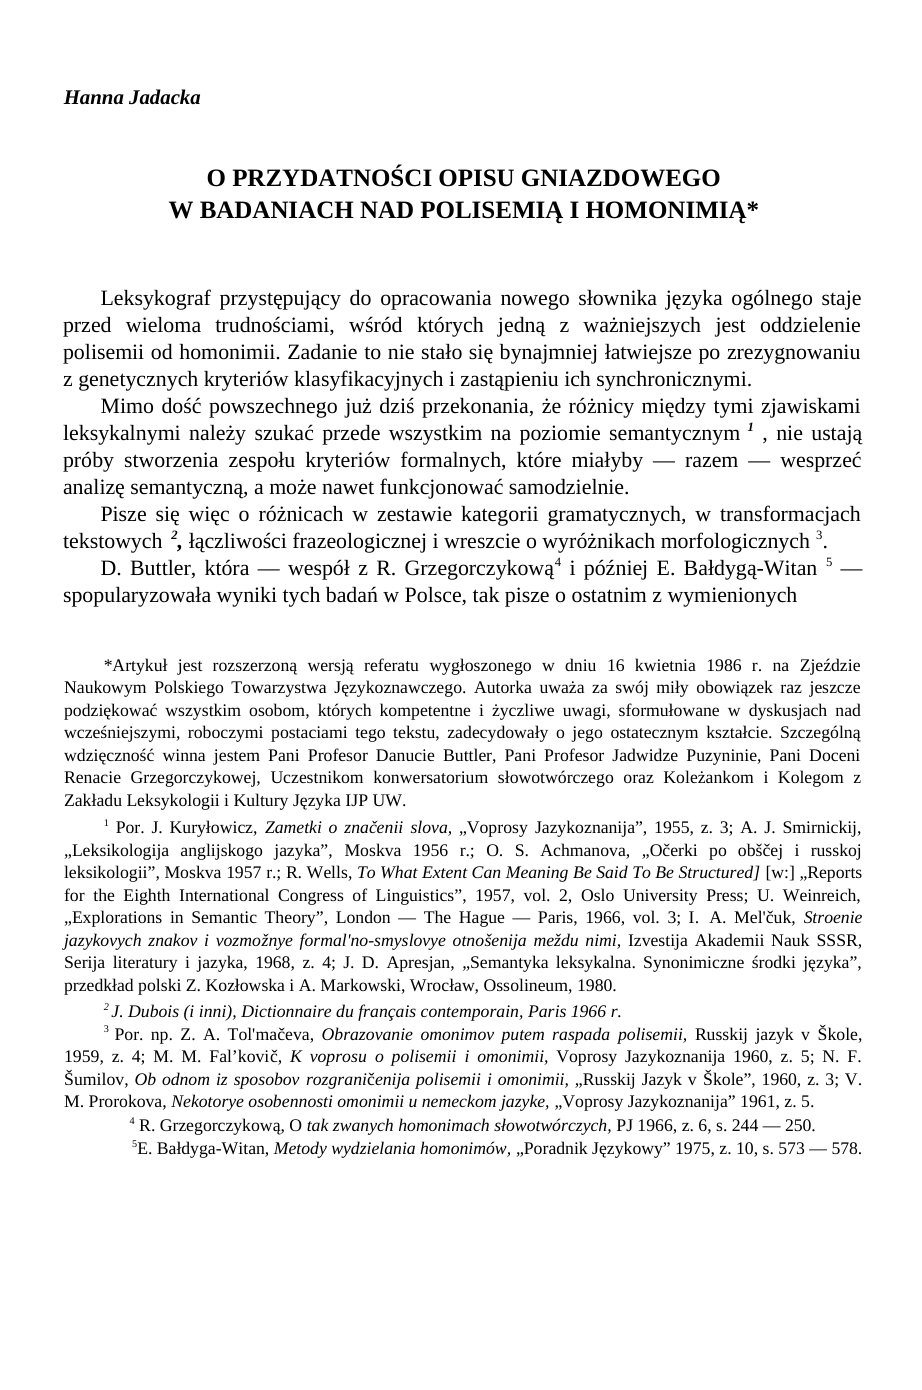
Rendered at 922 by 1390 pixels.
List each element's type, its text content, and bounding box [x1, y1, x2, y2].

text 3 Por. np. Z. A. Tol'mačeva, Obrazovanie omonimov putem raspada polisemii, Russkij jazyk v Škole, 1959, z. 4; M. M. Fal’kovič, K voprosu o polisemii i omonimii, Voprosy Jazykoznanija 1960, z. 5; N. F. Šumilov, Ob odnom iz sposobov rozgraničenija polisemii i omonimii, „Russkij Jazyk v Škole”, 1960, z. 3; V. M. Prorokova, Nekotorye osobennosti omonimii u nemeckom jazyke, „Voprosy Jazykoznanija” 1961, z. 5. [64, 1022, 862, 1112]
text *Artykuł jest rozszerzoną wersją referatu wygłoszonego w dniu 16 kwietnia 1986 r. na Zjeździe Naukowym Polskiego Towarzystwa Językoznawczego. Autorka uważa za swój miły obowiązek raz jeszcze podziękować wszystkim osobom, których kompetentne i życzliwe uwagi, sformułowane w dyskusjach nad wcześniejszymi, roboczymi postaciami tego tekstu, zadecydowały o jego ostatecznym kształcie. Szczególną wdzięczność winna jestem Pani Profesor Danucie Buttler, Pani Profesor Jadwidze Puzyninie, Pani Doceni Renacie Grzegorczykowej, Uczestnikom konwersatorium słowotwórczego oraz Koleżankom i Kolegom z Zakładu Leksykologii i Kultury Języka IJP UW. [64, 653, 862, 811]
text 4 R. Grzegorczykową, O tak zwanych homonimach słowotwórczych, PJ 1966, z. 6, s. 244 — 250. [83, 1113, 862, 1136]
text Mimo dość powszechnego już dziś przekonania, że różnicy między tymi zjawiskami leksykalnymi należy szukać przede wszystkim na poziomie semantycznym 1 , nie ustają próby stworzenia zespołu kryteriów formalnych, które miałyby — razem — wesprzeć analizę semantyczną, a może nawet funkcjonować samodzielnie. [63, 392, 862, 500]
text D. Buttler, która — wespół z R. Grzegorczykową4 i później E. Bałdygą-Witan 5 — spopularyzowała wyniki tych badań w Polsce, tak pisze o ostatnim z wymienionych [63, 554, 862, 608]
text O PRZYDATNOŚCI OPISU GNIAZDOWEGO W BADANIACH NAD POLISEMIĄ I HOMONIMIĄ* [65, 161, 862, 225]
text Hanna Jadacka [63, 88, 201, 109]
text 2 J. Dubois (i inni), Dictionnaire du français contemporain, Paris 1966 r. [103, 999, 862, 1022]
text 1 Por. J. Kuryłowicz, Zametki o značenii slova, „Voprosy Jazykoznanija”, 1955, z. 3; A. J. Smirnickij, „Leksikologija anglijskogo jazyka”, Moskva 1956 r.; O. S. Achmanova, „Očerki po obščej i russkoj leksikologii”, Moskva 1957 r.; R. Wells, To What Extent Can Meaning Be Said To Be Structured] [w:] „Reports for the Eighth International Congress of Linguistics”, 1957, vol. 2, Oslo University Press; U. Weinreich, „Explorations in Semantic Theory”, London — The Hague — Paris, 1966, vol. 3; I. A. Mel'čuk, Stroenie jazykovych znakov i vozmožnye formal'no-smyslovye otnošenija meždu nimi, Izvestija Akademii Nauk SSSR, Serija literatury i jazyka, 1968, z. 4; J. D. Apresjan, „Semantyka leksykalna. Synonimiczne środki języka”, przedkład polski Z. Kozłowska i A. Markowski, Wrocław, Ossolineum, 1980. [64, 816, 862, 996]
text Pisze się więc o różnicach w zestawie kategorii gramatycznych, w transformacjach tekstowych 2, łączliwości frazeologicznej i wreszcie o wyróżnikach morfologicznych 3. [63, 500, 862, 554]
text 5E. Bałdyga-Witan, Metody wydzielania homonimów, „Poradnik Językowy” 1975, z. 10, s. 573 — 578. [64, 1136, 862, 1159]
text Leksykograf przystępujący do opracowania nowego słownika języka ogólnego staje przed wieloma trudnościami, wśród których jedną z ważniejszych jest oddzielenie polisemii od homonimii. Zadanie to nie stało się bynajmniej łatwiejsze po zrezygnowaniu z genetycznych kryteriów klasyfikacyjnych i zastąpieniu ich synchronicznymi. [63, 284, 862, 392]
